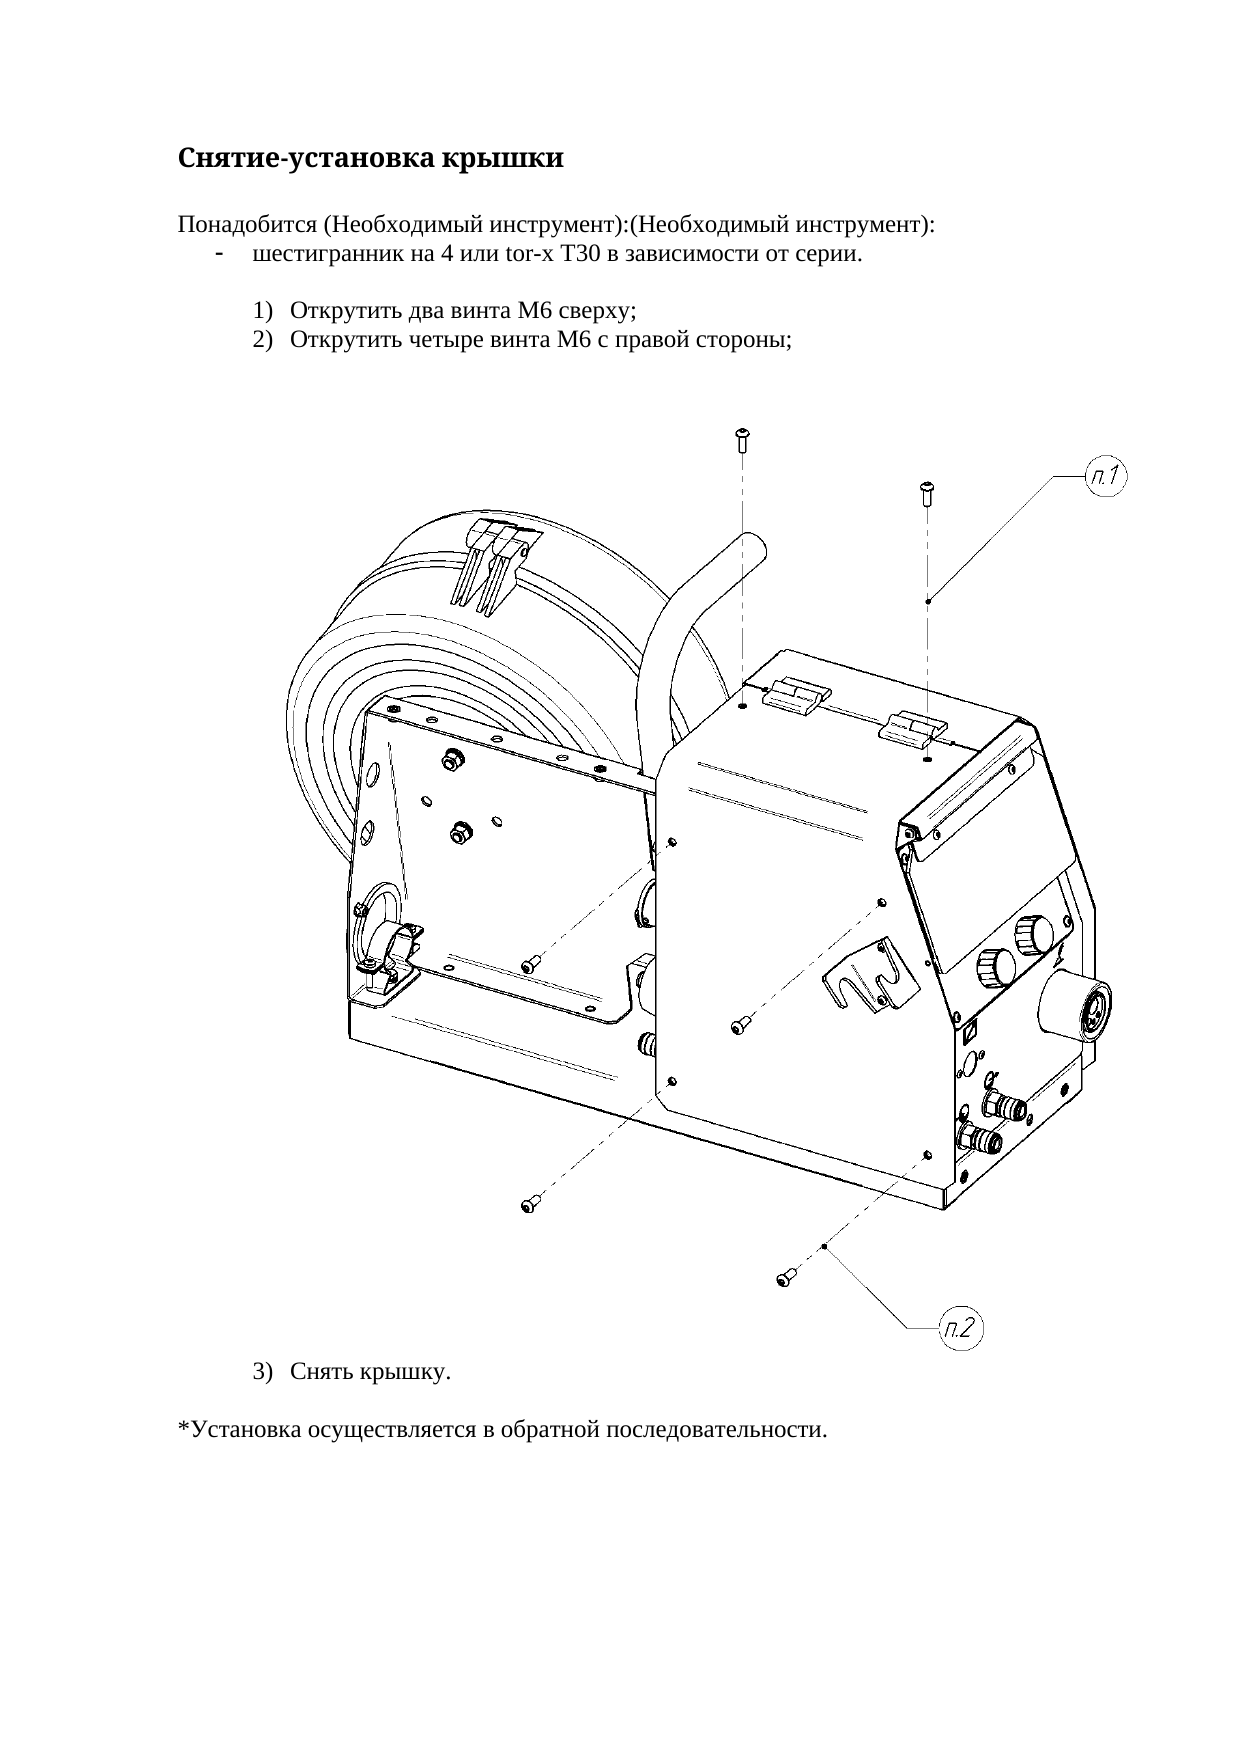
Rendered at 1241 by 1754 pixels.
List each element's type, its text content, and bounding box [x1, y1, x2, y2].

text *Установка осуществляется в обратной последовательности. [177, 1414, 1152, 1442]
picture [177, 353, 1181, 1357]
subtitle Снятие-установка крышки [177, 143, 1152, 174]
list Снять крышку. [252, 1357, 1152, 1385]
text Понадобится (Необходимый инструмент):(Необходимый инструмент): [177, 209, 1152, 238]
list шестигранник на 4 или tor-x T30 в зависимости от серии. [215, 238, 1152, 267]
list Открутить два винта М6 сверху; [252, 296, 1152, 324]
list Открутить четыре винта М6 с правой стороны; [252, 324, 1152, 353]
